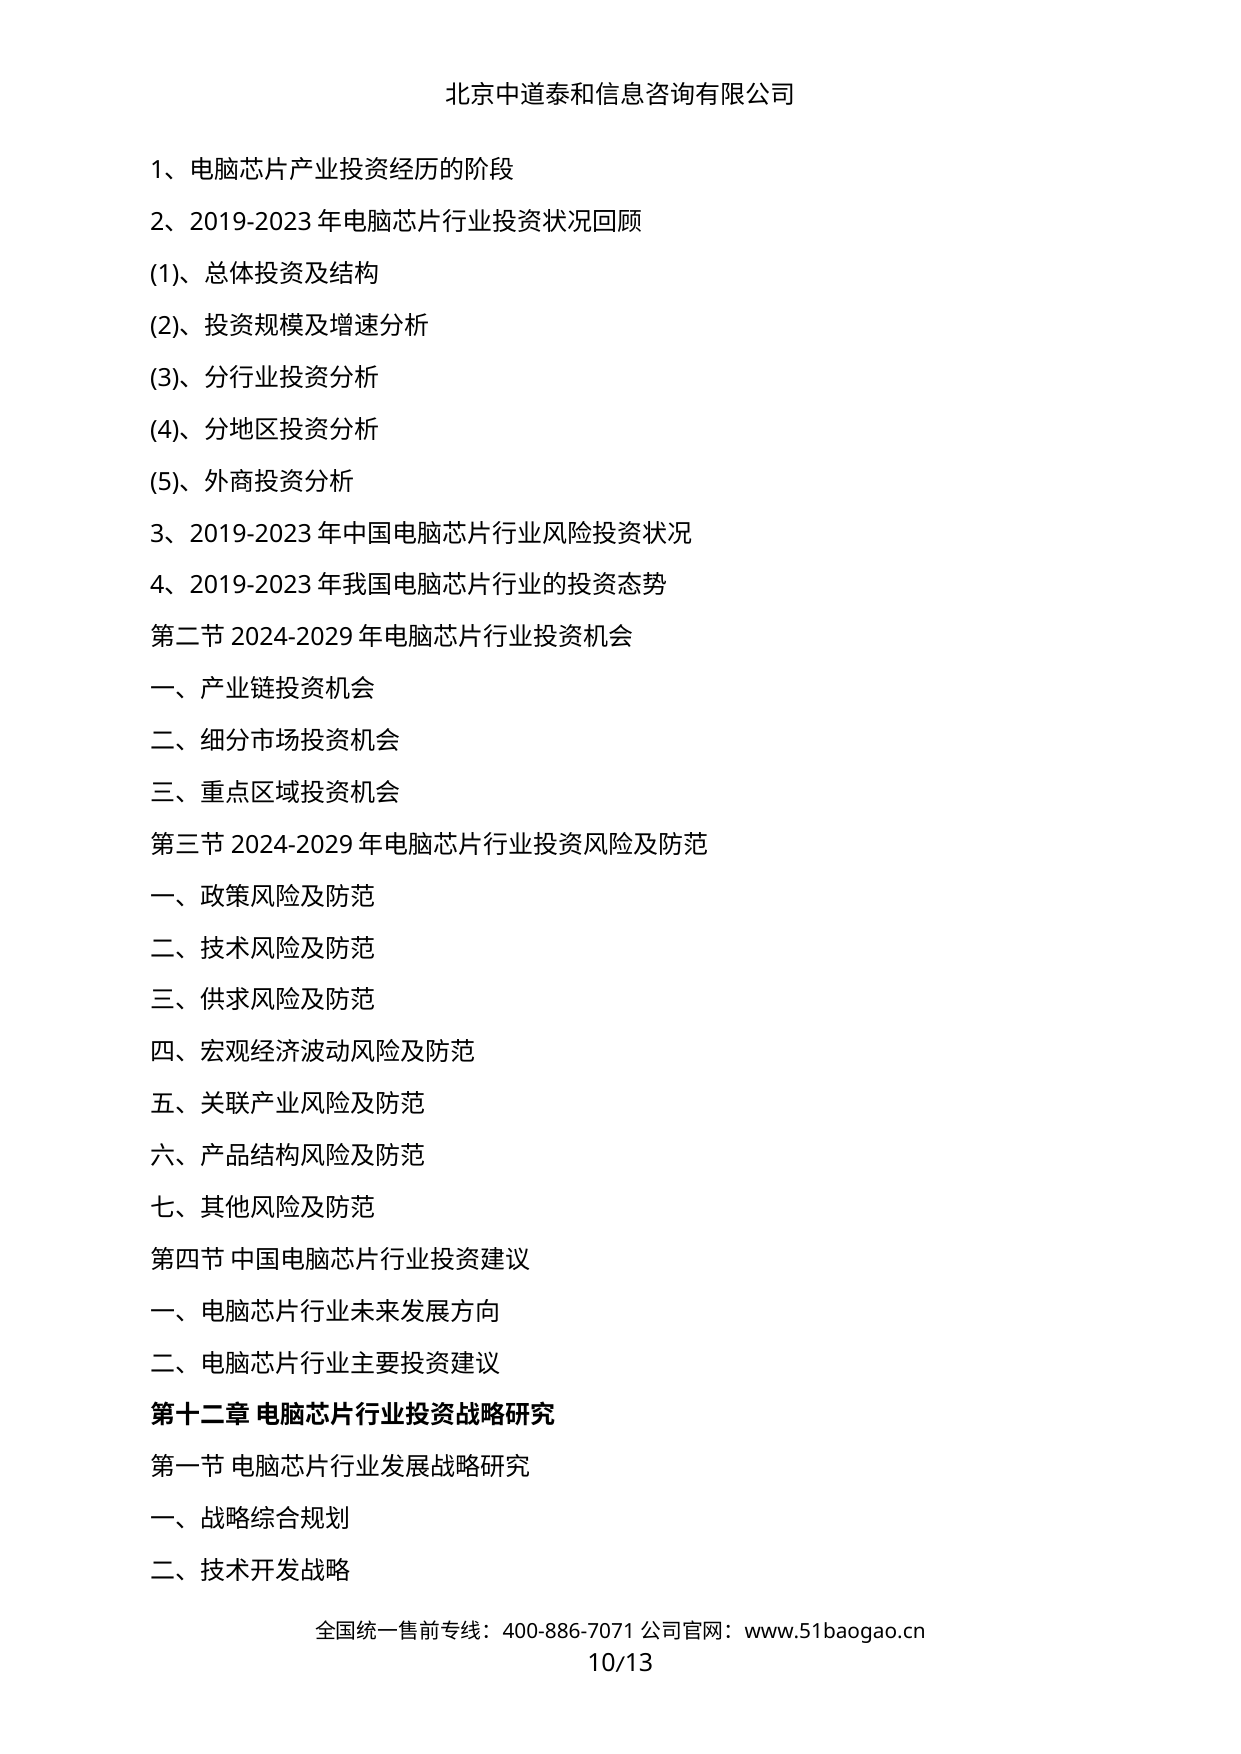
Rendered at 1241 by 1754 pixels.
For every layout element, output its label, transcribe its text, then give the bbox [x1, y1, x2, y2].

text 六、产品结构风险及防范 [150, 1136, 1090, 1172]
text 1、电脑芯片产业投资经历的阶段 [150, 150, 1090, 186]
text 4、2019-2023年我国电脑芯片行业的投资态势 [150, 565, 1090, 601]
text 四、宏观经济波动风险及防范 [150, 1032, 1090, 1068]
text 二、细分市场投资机会 [150, 721, 1090, 757]
text 第十二章 电脑芯片行业投资战略研究 [150, 1395, 1090, 1431]
text 五、关联产业风险及防范 [150, 1084, 1090, 1120]
text 三、重点区域投资机会 [150, 772, 1090, 809]
text 一、战略综合规划 [150, 1499, 1090, 1535]
text (3)、分行业投资分析 [150, 357, 1090, 394]
text 七、其他风险及防范 [150, 1187, 1090, 1224]
text (4)、分地区投资分析 [150, 409, 1090, 446]
text 一、政策风险及防范 [150, 876, 1090, 912]
text 3、2019-2023年中国电脑芯片行业风险投资状况 [150, 513, 1090, 549]
text 第一节 电脑芯片行业发展战略研究 [150, 1447, 1090, 1483]
text 二、技术风险及防范 [150, 928, 1090, 964]
text 三、供求风险及防范 [150, 980, 1090, 1016]
text (1)、总体投资及结构 [150, 254, 1090, 290]
text 二、技术开发战略 [150, 1551, 1090, 1587]
text (5)、外商投资分析 [150, 461, 1090, 497]
text 二、电脑芯片行业主要投资建议 [150, 1343, 1090, 1379]
text 第三节 2024-2029年电脑芯片行业投资风险及防范 [150, 824, 1090, 861]
text (2)、投资规模及增速分析 [150, 306, 1090, 342]
text 一、产业链投资机会 [150, 669, 1090, 705]
text 第四节 中国电脑芯片行业投资建议 [150, 1239, 1090, 1276]
text 2、2019-2023年电脑芯片行业投资状况回顾 [150, 202, 1090, 238]
text 第二节 2024-2029年电脑芯片行业投资机会 [150, 617, 1090, 653]
text 一、电脑芯片行业未来发展方向 [150, 1291, 1090, 1327]
